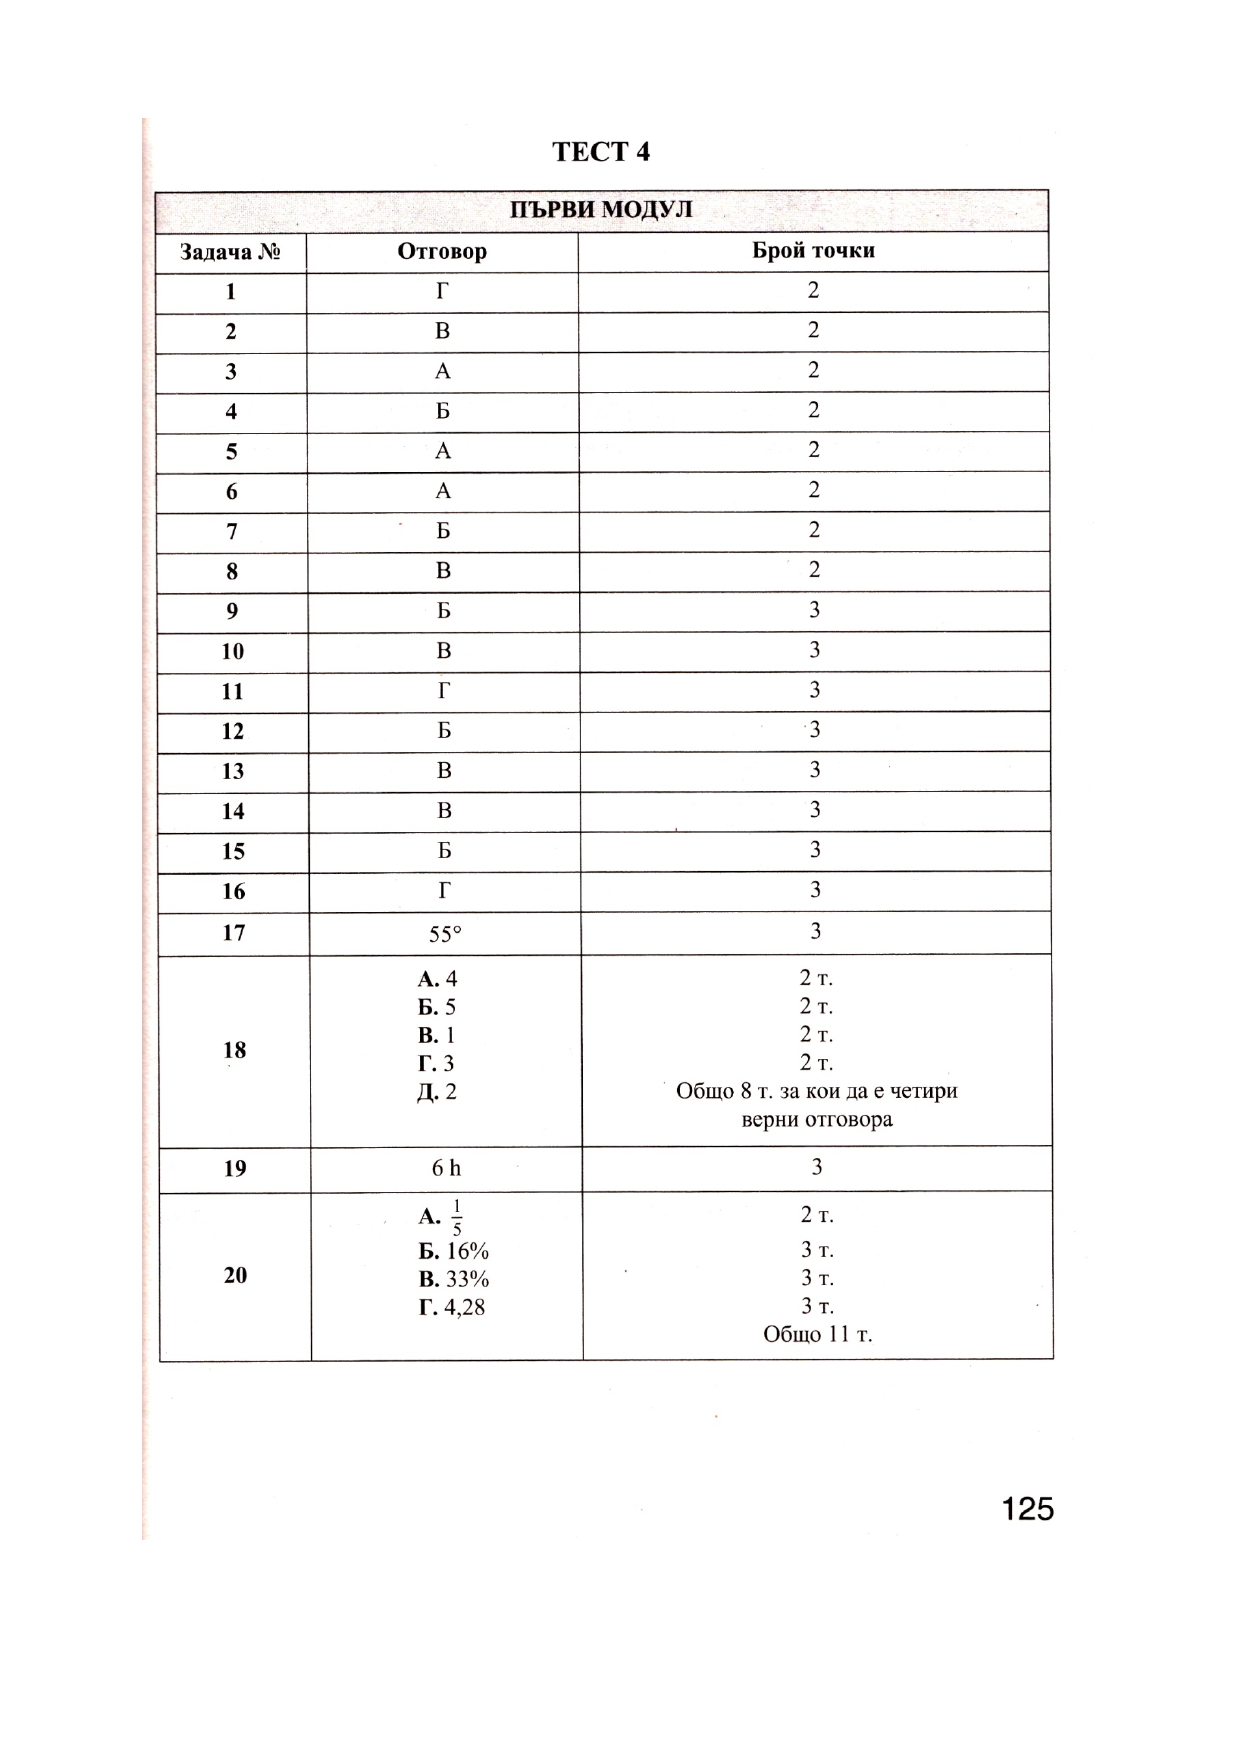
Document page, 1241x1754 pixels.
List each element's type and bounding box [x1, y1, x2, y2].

picture [142, 118, 1099, 1540]
